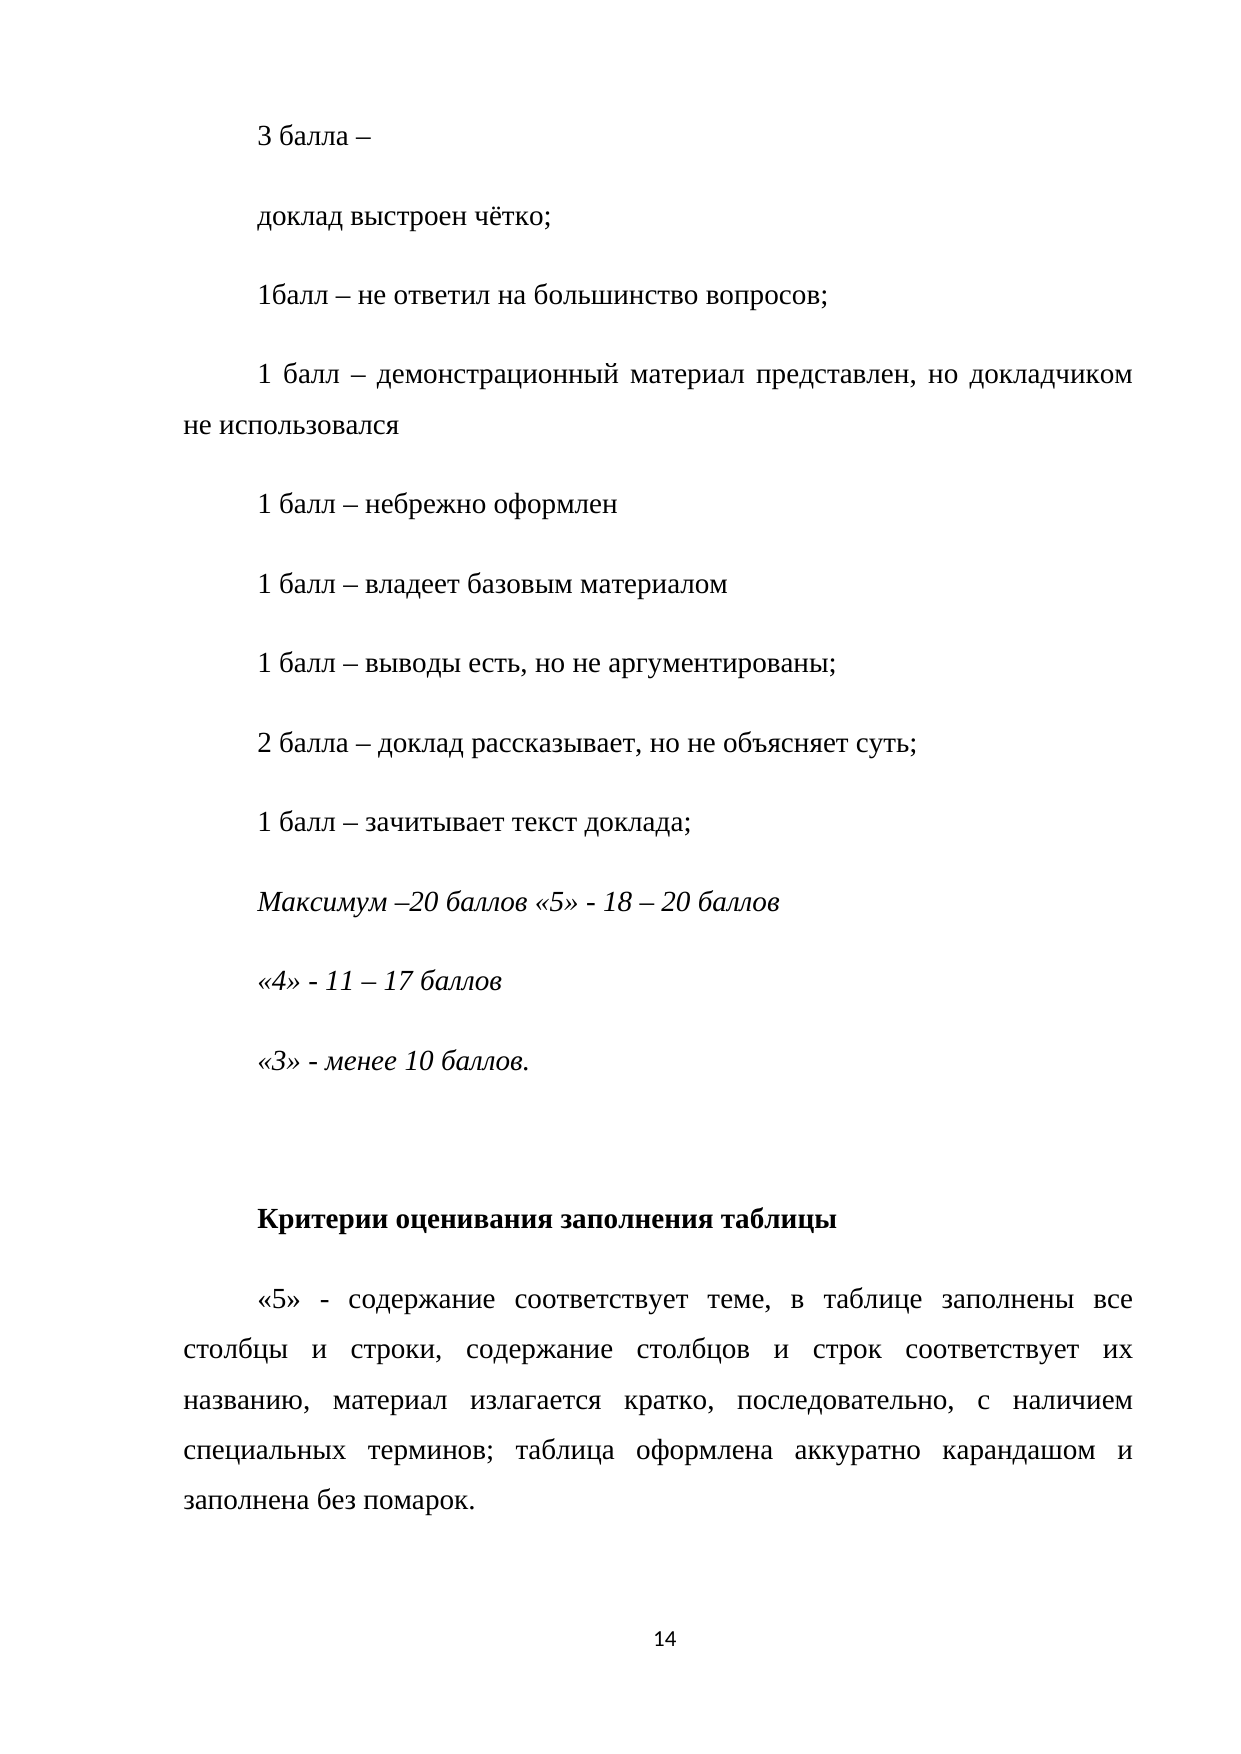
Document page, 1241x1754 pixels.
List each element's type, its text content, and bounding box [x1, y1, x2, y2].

text 1 балл – небрежно оформлен [183, 486, 1134, 520]
text Максимум –20 баллов «5» - 18 – 20 баллов [183, 884, 1134, 917]
text 1 балл – владеет базовым материалом [183, 566, 1134, 599]
text «3» - менее 10 баллов. [183, 1043, 1134, 1076]
text «4» - 11 – 17 баллов [183, 963, 1134, 997]
text 1 балл – зачитывает текст доклада; [183, 804, 1134, 838]
text 1 балл – демонстрационный материал представлен, но докладчиком не использовался [183, 357, 1134, 440]
text 1 балл – выводы есть, но не аргументированы; [183, 645, 1134, 679]
text доклад выстроен чётко; [183, 198, 1134, 231]
text 3 балла – [183, 118, 1134, 152]
text Критерии оценивания заполнения таблицы [183, 1202, 1134, 1235]
text 1балл – не ответил на большинство вопросов; [183, 277, 1134, 311]
text «5» - содержание соответствует теме, в таблице заполнены все столбцы и строки, содержание столбцов и строк соответствует их названию, материал излагается кратко, последовательно, с наличием специальных терминов; таблица оформлена аккуратно карандашом и заполнена без помарок. [183, 1281, 1134, 1516]
text 2 балла – доклад рассказывает, но не объясняет суть; [183, 725, 1134, 758]
